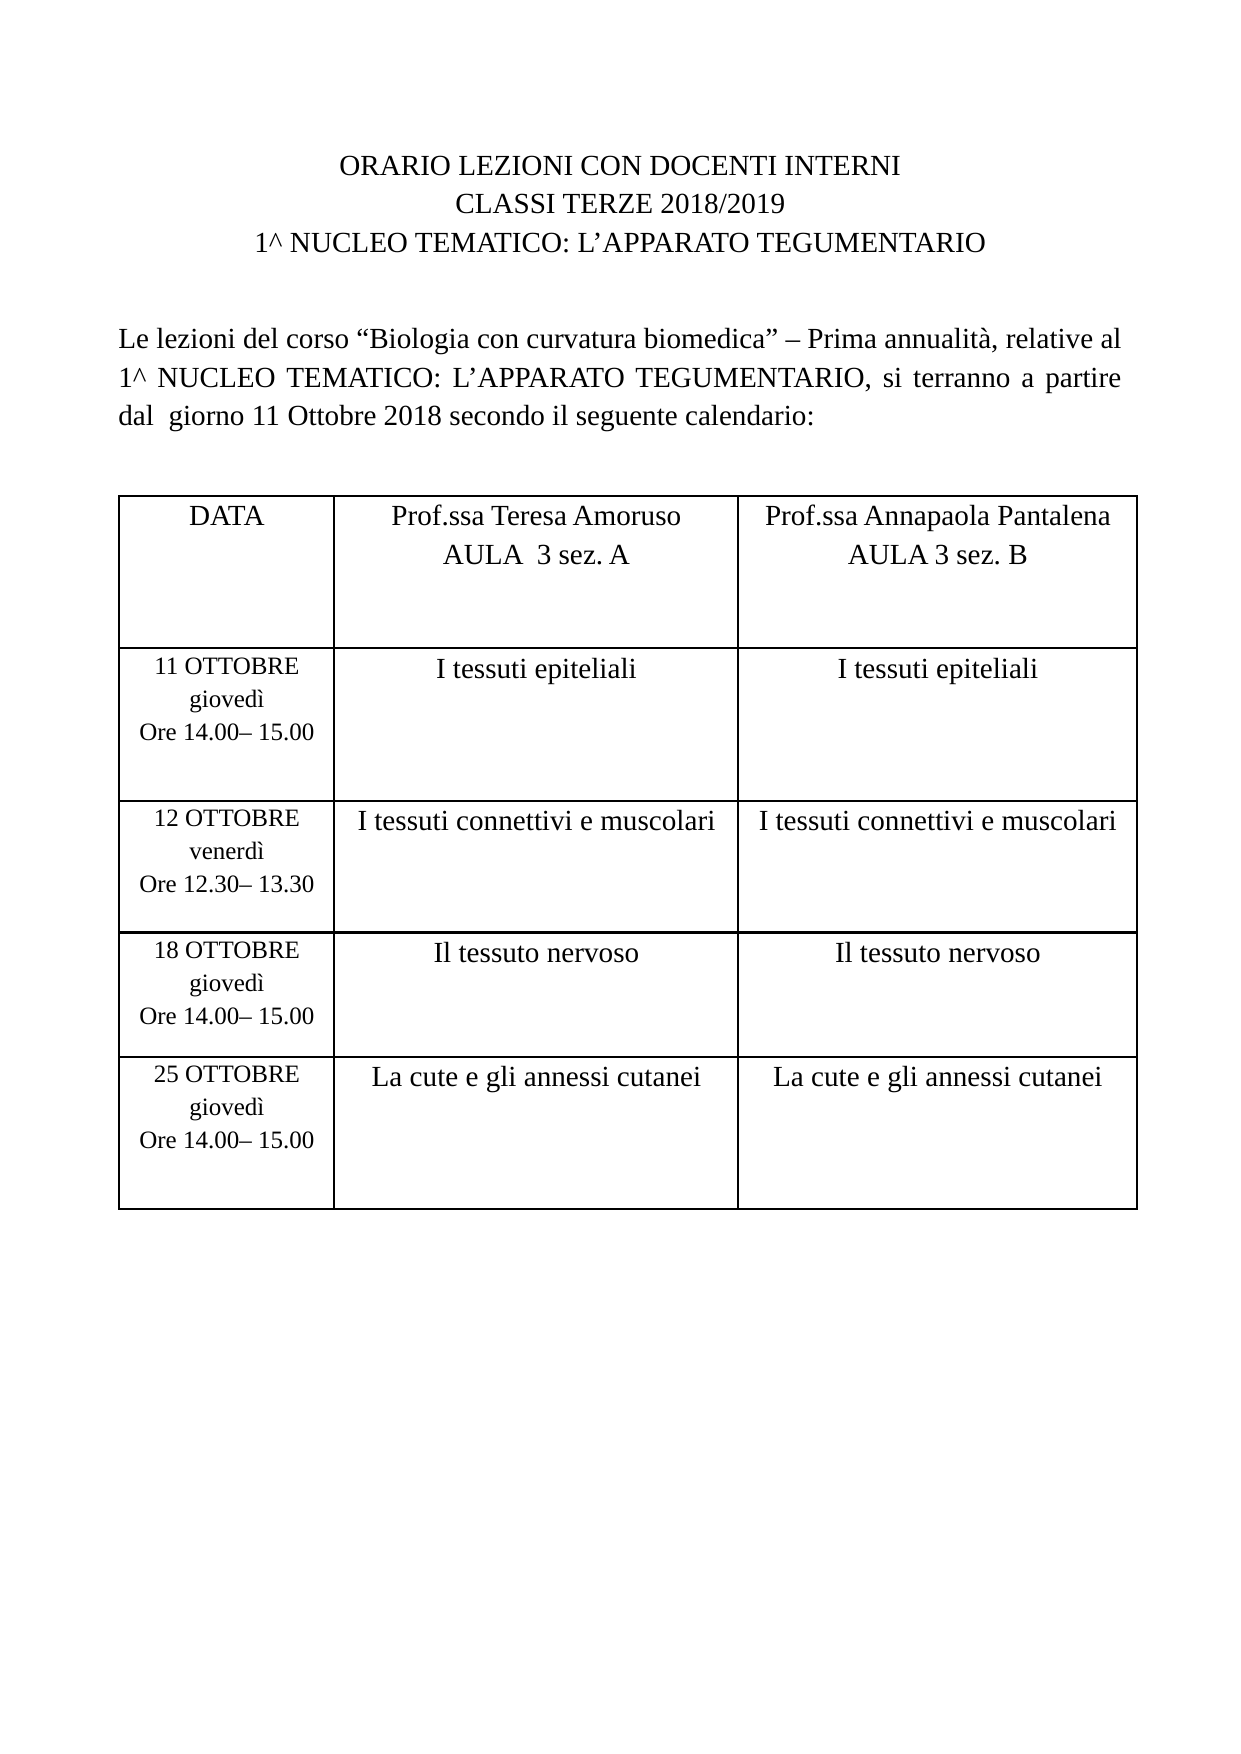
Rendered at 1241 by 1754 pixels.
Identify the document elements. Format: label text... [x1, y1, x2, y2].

table_header DATA [120, 497, 333, 647]
table_header Prof.ssa Teresa Amoruso AULA 3 sez. A [335, 497, 737, 647]
table_cell 12 OTTOBRE venerdì Ore 12.30– 13.30 [120, 802, 333, 931]
table_cell 11 OTTOBRE giovedì Ore 14.00– 15.00 [120, 649, 333, 799]
table_cell La cute e gli annessi cutanei [739, 1058, 1136, 1208]
table_cell 18 OTTOBRE giovedì Ore 14.00– 15.00 [120, 934, 333, 1056]
text Le lezioni del corso “Biologia con curvatura biomedica” – Prima annualità, relative al 1^ NUCLEO TEMATICO: L’APPARATO TEGUMENTARIO, si terranno a partire dal giorno 11 Ottobre 2018 secondo il seguente calendario: [118, 321, 1122, 432]
table_cell Il tessuto nervoso [739, 934, 1136, 1056]
table_cell I tessuti connettivi e muscolari [739, 802, 1136, 931]
table_cell 25 OTTOBRE giovedì Ore 14.00– 15.00 [120, 1058, 333, 1208]
text ORARIO LEZIONI CON DOCENTI INTERNI CLASSI TERZE 2018/2019 1^ NUCLEO TEMATICO: L’APPARATO TEGUMENTARIO [118, 148, 1122, 258]
table_cell I tessuti epiteliali [739, 649, 1136, 799]
table_cell La cute e gli annessi cutanei [335, 1058, 737, 1208]
table_cell I tessuti epiteliali [335, 649, 737, 799]
table_cell Il tessuto nervoso [335, 934, 737, 1056]
table_header Prof.ssa Annapaola Pantalena AULA 3 sez. B [739, 497, 1136, 647]
table_cell I tessuti connettivi e muscolari [335, 802, 737, 931]
